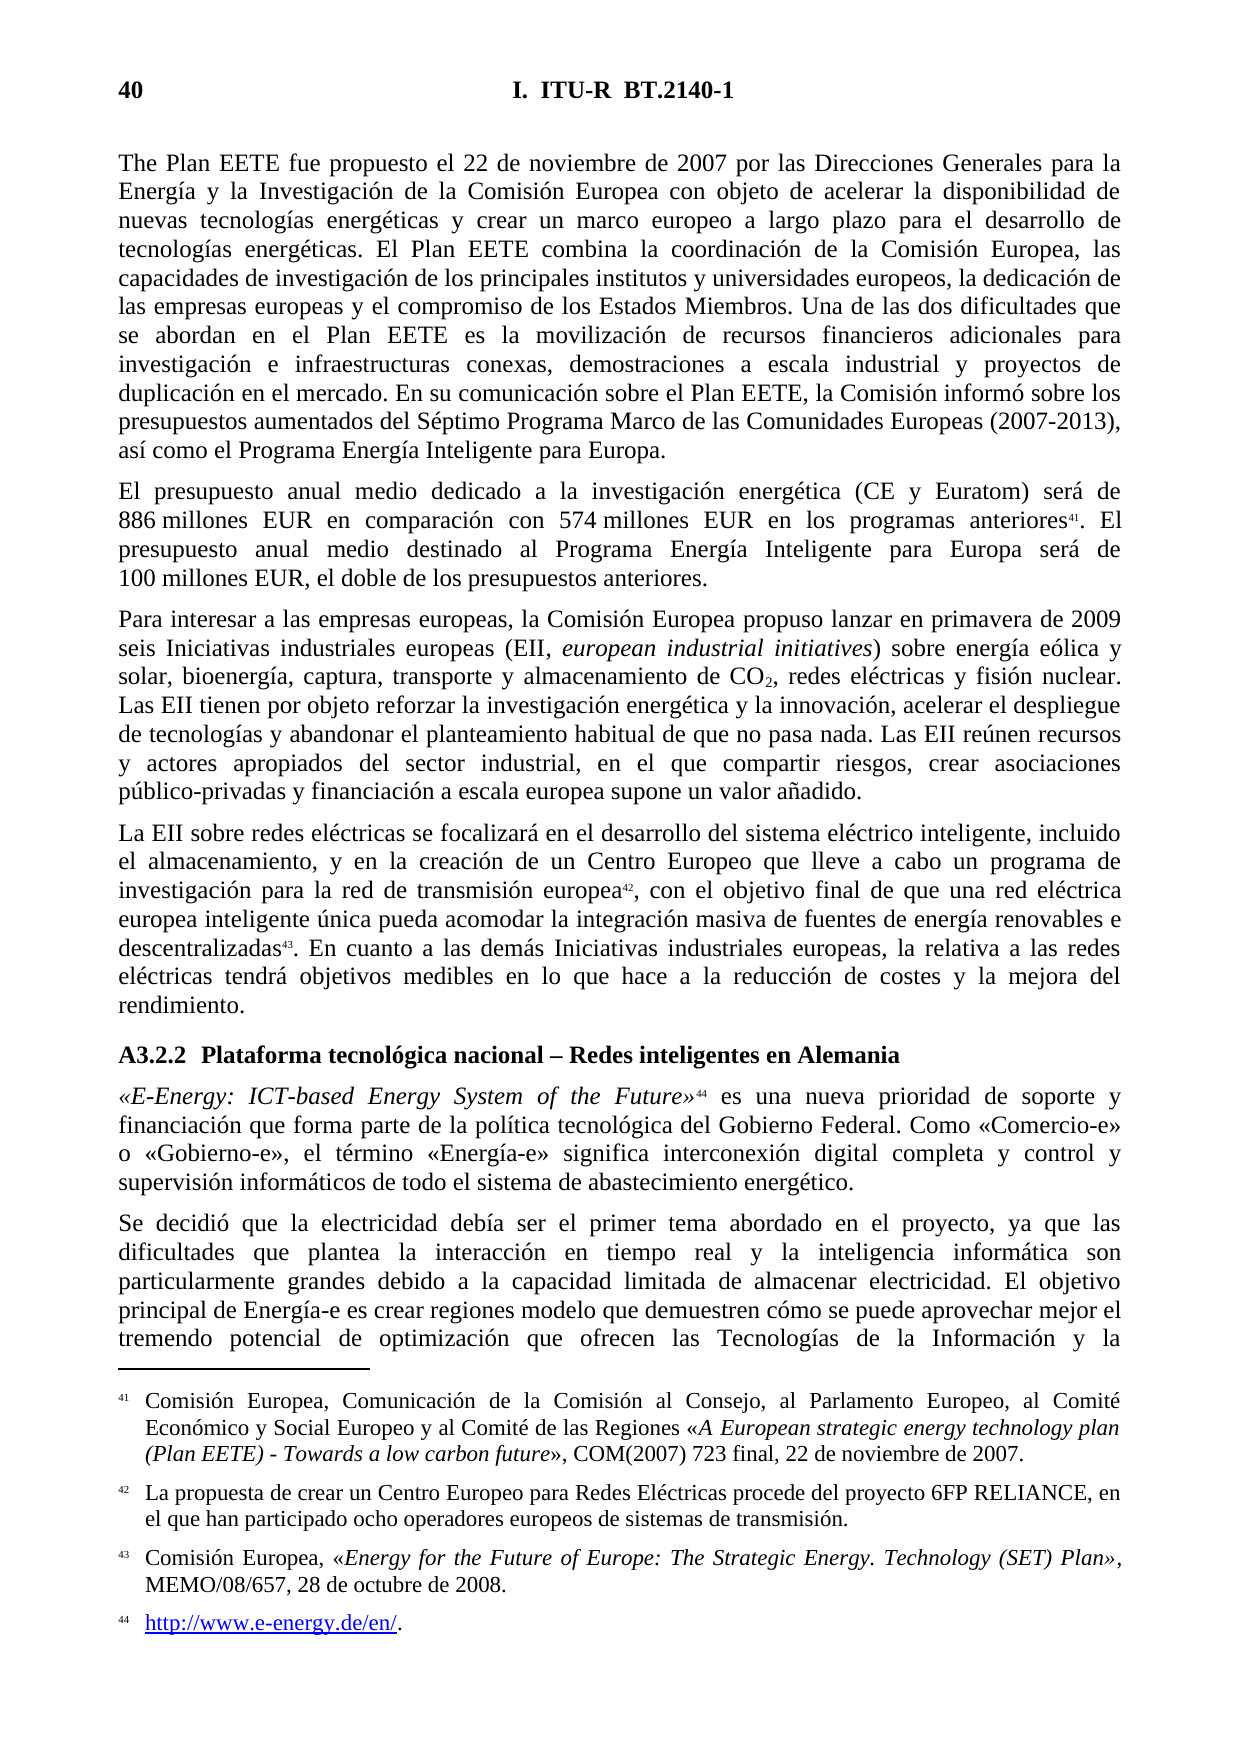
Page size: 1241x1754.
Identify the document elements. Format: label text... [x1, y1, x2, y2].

subtitle A3.2.2 Plataforma tecnológica nacional – Redes inteligentes en Alemania [118, 1040, 1122, 1068]
text The Plan EETE fue propuesto el 22 de noviembre de 2007 por las Direcciones Generales para la Energía y la Investigación de la Comisión Europea con objeto de acelerar la disponibilidad de nuevas tecnologías energéticas y crear un marco europeo a largo plazo para el desarrollo de tecnologías energéticas. El Plan EETE combina la coordinación de la Comisión Europea, las capacidades de investigación de los principales institutos y universidades europeos, la dedicación de las empresas europeas y el compromiso de los Estados Miembros. Una de las dos dificultades que se abordan en el Plan EETE es la movilización de recursos financieros adicionales para investigación e infraestructuras conexas, demostraciones a escala industrial y proyectos de duplicación en el mercado. En su comunicación sobre el Plan EETE, la Comisión informó sobre los presupuestos aumentados del Séptimo Programa Marco de las Comunidades Europeas (2007-2013), así como el Programa Energía Inteligente para Europa. [118, 148, 1122, 464]
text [118, 1208, 1122, 1352]
text El presupuesto anual medio dedicado a la investigación energética (CE y Euratom) será de 886 millones EUR en comparación con 574 millones EUR en los programas anteriores. El presupuesto anual medio destinado al Programa Energía Inteligente para Europa será de 100 millones EUR, el doble de los presupuestos anteriores. [118, 476, 1122, 591]
text La EII sobre redes eléctricas se focalizará en el desarrollo del sistema eléctrico inteligente, incluido el almacenamiento, y en la creación de un Centro Europeo que lleve a cabo un programa de investigación para la red de transmisión europea, con el objetivo final de que una red eléctrica europea inteligente única pueda acomodar la integración masiva de fuentes de energía renovables e descentralizadas. En cuanto a las demás Iniciativas industriales europeas, la relativa a las redes eléctricas tendrá objetivos medibles en lo que hace a la reducción de costes y la mejora del rendimiento. [118, 818, 1122, 1019]
text «E-Energy: ICT-based Energy System of the Future» es una nueva prioridad de soporte y financiación que forma parte de la política tecnológica del Gobierno Federal. Como «Comercio-e» o «Gobierno-e», el término «Energía-e» significa interconexión digital completa y control y supervisión informáticos de todo el sistema de abastecimiento energético. [118, 1081, 1122, 1196]
text Para interesar a las empresas europeas, la Comisión Europea propuso lanzar en primavera de 2009 seis Iniciativas industriales europeas (EII, european industrial initiatives) sobre energía eólica y solar, bioenergía, captura, transporte y almacenamiento de CO2, redes eléctricas y fisión nuclear. Las EII tienen por objeto reforzar la investigación energética y la innovación, acelerar el despliegue de tecnologías y abandonar el planteamiento habitual de que no pasa nada. Las EII reúnen recursos y actores apropiados del sector industrial, en el que compartir riesgos, crear asociaciones público-privadas y financiación a escala europea supone un valor añadido. [118, 604, 1122, 805]
